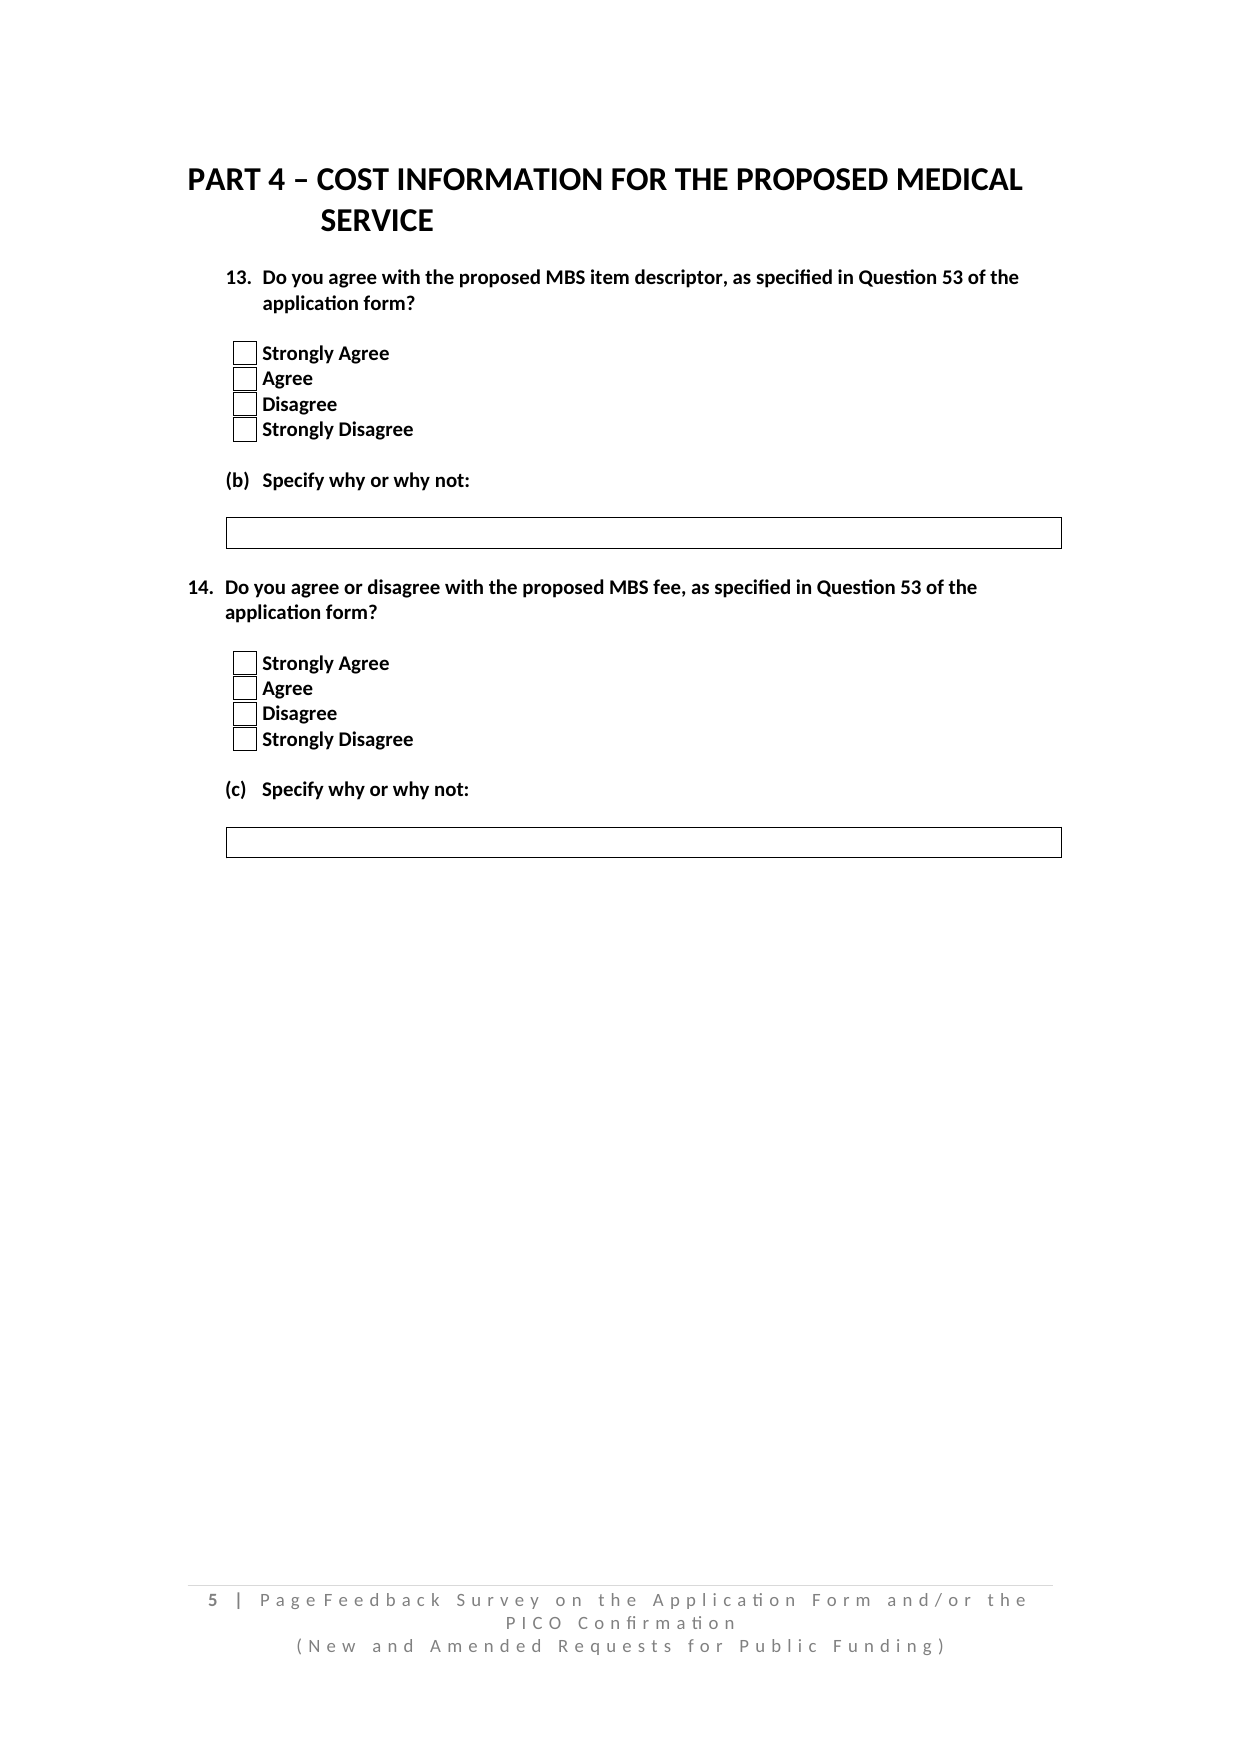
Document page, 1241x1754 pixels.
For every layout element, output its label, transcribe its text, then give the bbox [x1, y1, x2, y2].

text Do you agree or disagree with the proposed MBS fee, as specified in Question 53 of the application form? [187, 574, 1053, 625]
subtitle PART 4 – COST INFORMATION FOR THE PROPOSED MEDICAL SERVICE [187, 158, 1053, 239]
list Specify why or why not: [225, 467, 1053, 492]
list Disagree [225, 701, 1053, 726]
list Strongly Disagree [225, 726, 1053, 751]
list Agree [225, 675, 1053, 701]
list Disagree [225, 391, 1053, 416]
list Specify why or why not: [225, 776, 1053, 802]
text Do you agree with the proposed MBS item descriptor, as specified in Question 53 of the application form? [225, 264, 1053, 315]
list Agree [225, 366, 1053, 391]
list Strongly Disagree [225, 416, 1053, 442]
list Strongly Agree [225, 650, 1053, 675]
list Strongly Agree [225, 340, 1053, 366]
